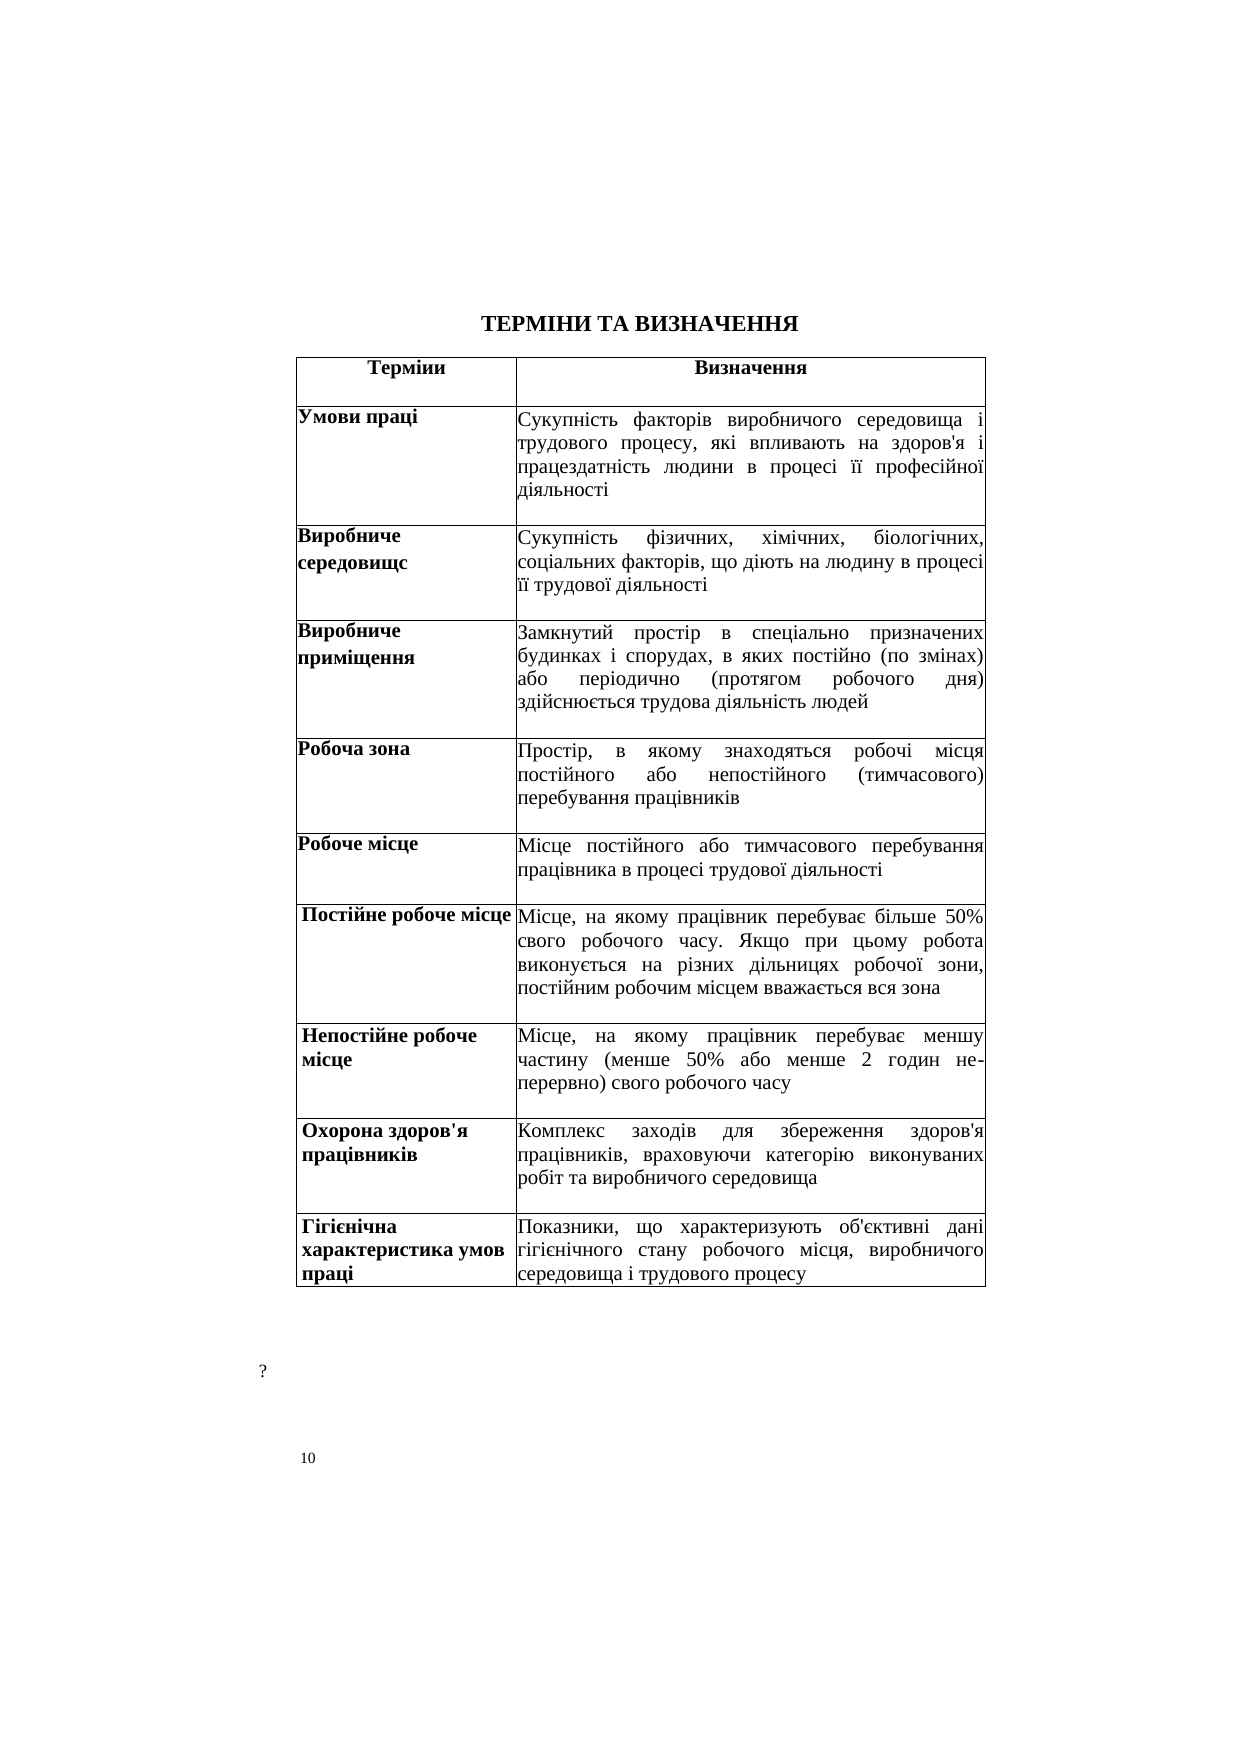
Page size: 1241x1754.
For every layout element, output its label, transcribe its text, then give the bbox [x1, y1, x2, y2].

table_cell Постійне робоче місце [297, 905, 516, 1023]
table_cell Виробниче приміщення [297, 621, 516, 738]
table_cell Сукупність фізичних, хімічних, біологічних, соціальних факторів, що діють на людину в процесі її трудової діяльності [517, 526, 985, 620]
table_cell Охорона здоров'я працівників [297, 1119, 516, 1213]
table_cell Умови праці [297, 407, 516, 525]
table_cell Місце, на якому працівник перебуває більше 50% свого робочого часу. Якщо при цьому робота виконується на різних дільницях робочої зони, постійним робочим місцем вважається вся зона [517, 905, 985, 1023]
table_cell Виробниче середовищс [297, 526, 516, 620]
text ТЕРМІНИ ТА ВИЗНАЧЕННЯ [296, 313, 984, 336]
table_cell Місце, на якому працівник перебуває меншу частину (менше 50% або менше 2 годин неперервно) свого робочого часу [517, 1024, 985, 1118]
table_cell Місце постійного або тимчасового перебування працівника в процесі трудової діяльності [517, 834, 985, 904]
table_cell Непостійне робоче місце [297, 1024, 516, 1118]
table_cell Сукупність факторів виробничого середовища і трудового процесу, які впливають на здоров'я і працездатність людини в процесі її професійної діяльності [517, 407, 985, 525]
table_cell Гігієнічна характеристика умов праці [297, 1214, 516, 1286]
table_cell Комплекс заходів для збереження здоров'я працівників, враховуючи категорію виконуваних робіт та виробничого середовища [517, 1119, 985, 1213]
table_cell Показники, що характеризують об'єктивні дані гігієнічного стану робочого місця, виробничого середовища і трудового процесу [517, 1214, 985, 1286]
table_cell Простір, в якому знаходяться робочі місця постійного або непостійного (тимчасового) перебування працівників [517, 739, 985, 833]
table_cell Робоче місце [297, 834, 516, 904]
table_cell Замкнутий простір в спеціально призначених будинках і спорудах, в яких постійно (по змінах) або періодично (протягом робочого дня) здійснюється трудова діяльність людей [517, 621, 985, 738]
table_header Визначення [517, 358, 985, 406]
table_cell Робоча зона [297, 739, 516, 833]
table_header Терміии [297, 358, 516, 406]
